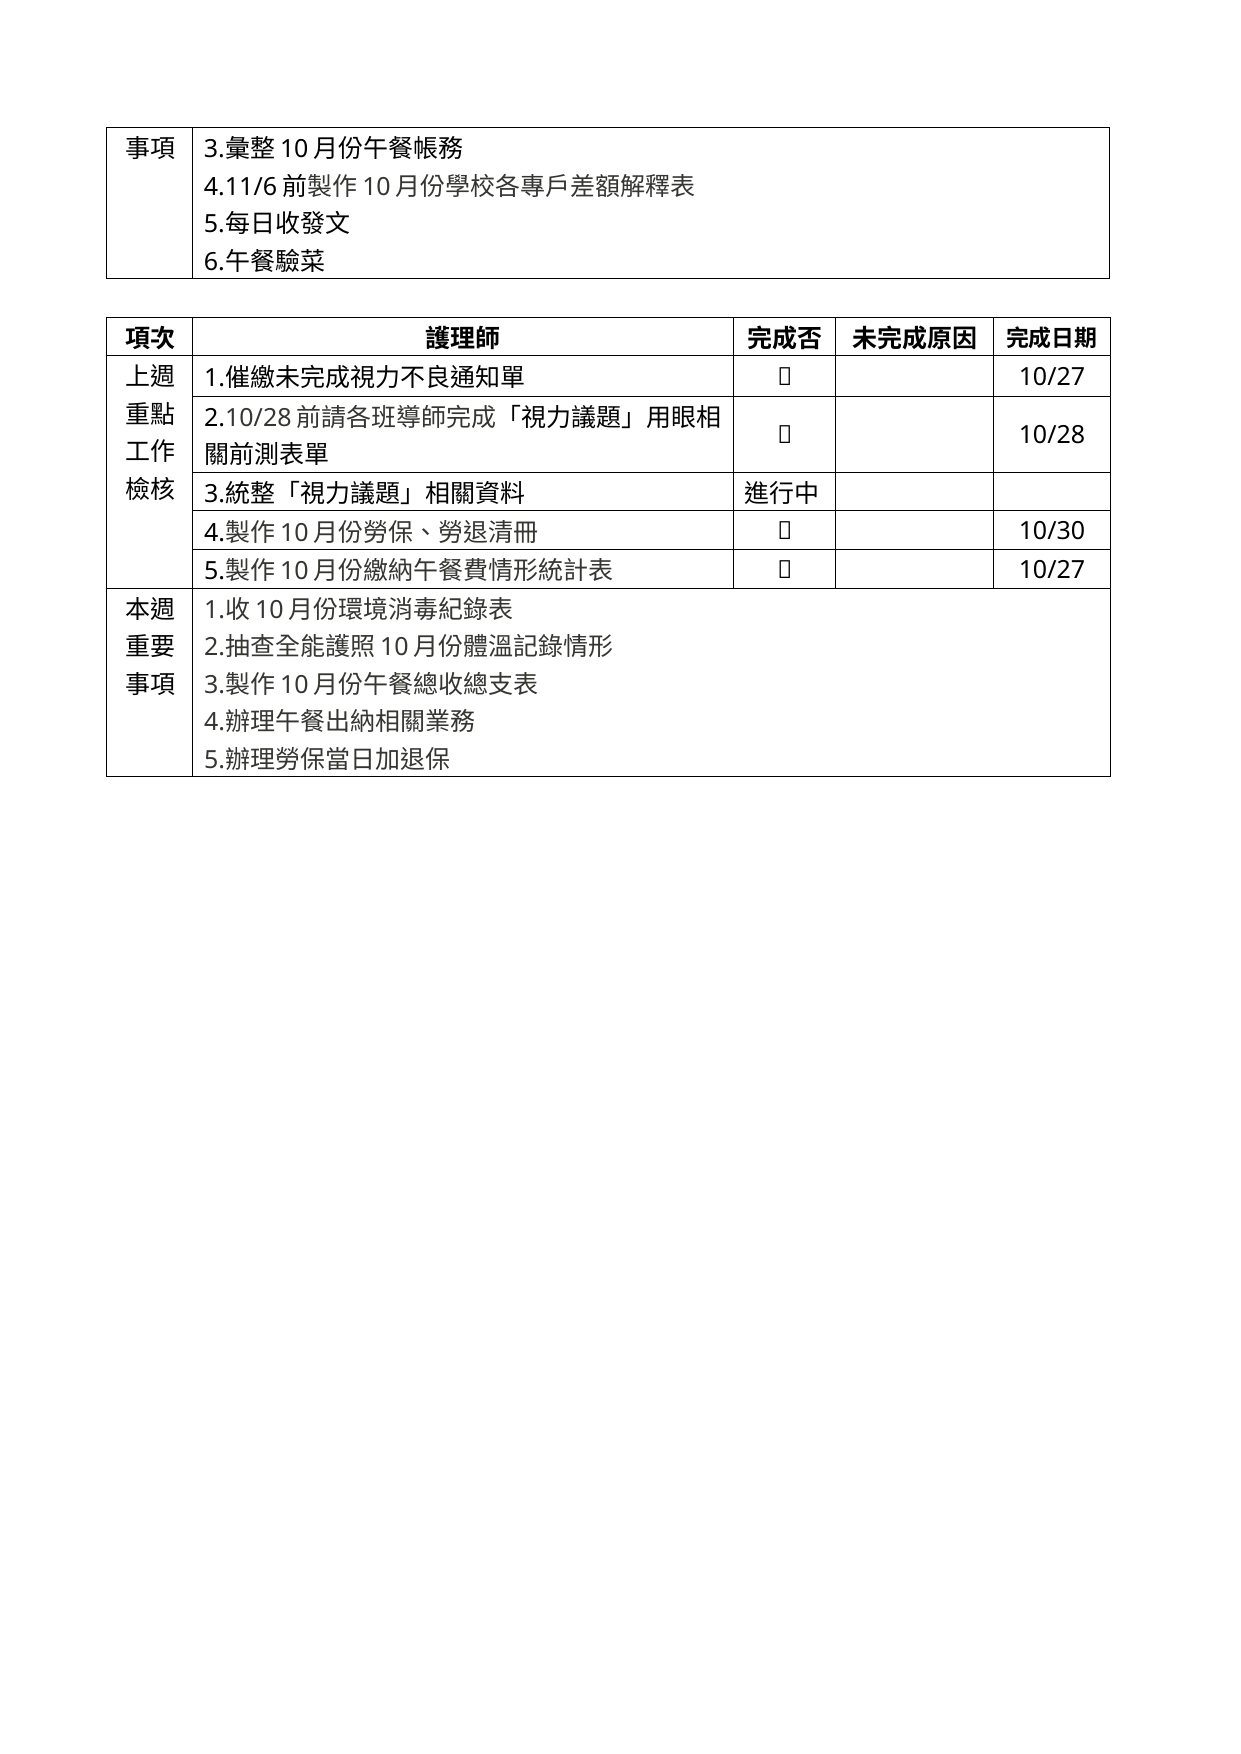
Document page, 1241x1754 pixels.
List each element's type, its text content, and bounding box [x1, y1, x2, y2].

table_header 完成日期 [994, 318, 1110, 355]
table_cell [994, 473, 1110, 510]
table_cell 2.10/28前請各班導師完成「視力議題」用眼相關前測表單 [193, 397, 733, 472]
table_cell 3.統整「視力議題」相關資料 [193, 473, 733, 510]
table_cell 本週重要事項 [107, 128, 192, 278]
table_cell 4.製作10月份勞保、勞退清冊 [193, 511, 733, 549]
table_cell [193, 128, 1109, 278]
table_header 未完成原因 [836, 318, 993, 355]
table_cell  [734, 397, 835, 472]
table_cell 10/30 [994, 511, 1110, 549]
table_cell  [734, 356, 835, 396]
table_cell  [734, 550, 835, 587]
table_header 完成否 [734, 318, 835, 355]
table_cell 10/27 [994, 356, 1110, 396]
table_cell 1.催繳未完成視力不良通知單 [193, 356, 733, 396]
table_cell 上週重點工作檢核 [107, 356, 192, 587]
table_cell [836, 550, 993, 587]
table_cell 5.製作10月份繳納午餐費情形統計表 [193, 550, 733, 587]
table_cell 10/27 [994, 550, 1110, 587]
table_header 護理師 [193, 318, 733, 355]
table_cell 進行中 [734, 473, 835, 510]
table_cell 本週重要事項 [107, 589, 192, 776]
table_cell 1.收10月份環境消毒紀錄表 2.抽查全能護照10月份體溫記錄情形 3.製作10月份午餐總收總支表 4.辦理午餐出納相關業務 5.辦理勞保當日加退保 [193, 589, 1110, 776]
table_cell [836, 511, 993, 549]
table_cell  [734, 511, 835, 549]
table_cell 10/28 [994, 397, 1110, 472]
table_cell [836, 356, 993, 396]
table_cell [836, 473, 993, 510]
table_cell [836, 397, 993, 472]
table_header 項次 [107, 318, 192, 355]
